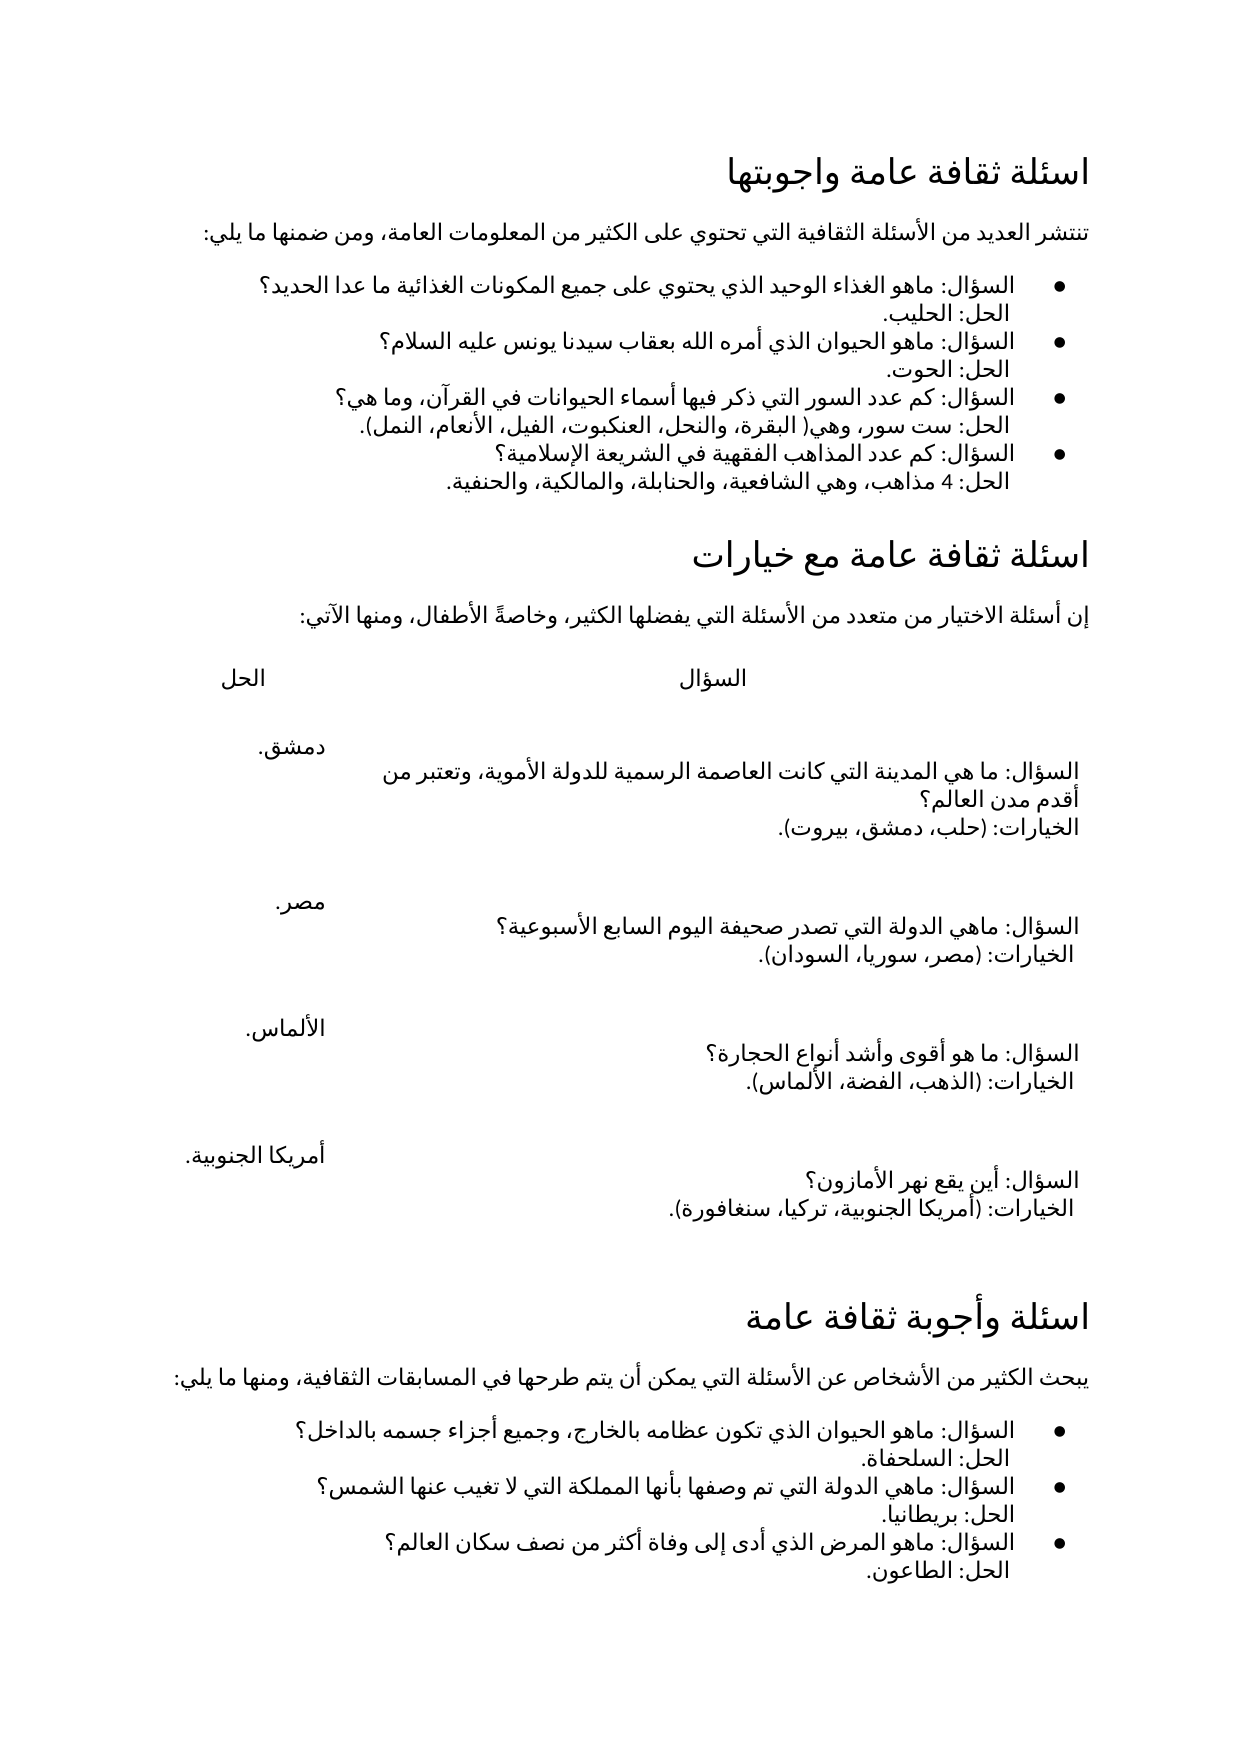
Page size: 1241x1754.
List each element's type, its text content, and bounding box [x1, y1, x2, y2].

table_header السؤال [336, 654, 1090, 722]
table_cell السؤال: ما هي المدينة التي كانت العاصمة الرسمية للدولة الأموية، وتعتبر من أقدم مدن العالم؟ الخيارات: (حلب، دمشق، بيروت). [336, 722, 1090, 877]
list السؤال: ماهو الغذاء الوحيد الذي يحتوي على جميع المكونات الغذائية ما عدا الحديد؟ الحل: الحليب. [150, 271, 1053, 327]
list السؤال: ماهو الحيوان الذي تكون عظامه بالخارج، وجميع أجزاء جسمه بالداخل؟ الحل: السلحفاة. [150, 1416, 1053, 1472]
text يبحث الكثير من الأشخاص عن الأسئلة التي يمكن أن يتم طرحها في المسابقات الثقافية، ومنها ما يلي: [150, 1363, 1090, 1391]
table_cell السؤال: أين يقع نهر الأمازون؟ الخيارات: (أمريكا الجنوبية، تركيا، سنغافورة). [336, 1130, 1090, 1257]
list السؤال: ماهي الدولة التي تم وصفها بأنها المملكة التي لا تغيب عنها الشمس؟ الحل: بريطانيا. [150, 1472, 1053, 1528]
list السؤال: ماهو الحيوان الذي أمره الله بعقاب سيدنا يونس عليه السلام؟ الحل: الحوت. [150, 327, 1053, 383]
subtitle اسئلة ثقافة عامة مع خيارات [150, 533, 1090, 576]
text تنتشر العديد من الأسئلة الثقافية التي تحتوي على الكثير من المعلومات العامة، ومن ضمنها ما يلي: [150, 218, 1090, 246]
subtitle اسئلة ثقافة عامة واجوبتها [150, 150, 1090, 193]
table_cell أمريكا الجنوبية. [150, 1130, 336, 1257]
list السؤال: كم عدد السور التي ذكر فيها أسماء الحيوانات في القرآن، وما هي؟ الحل: ست سور، وهي( البقرة، والنحل، العنكبوت، الفيل، الأنعام، النمل). [150, 383, 1053, 439]
list السؤال: ماهو المرض الذي أدى إلى وفاة أكثر من نصف سكان العالم؟ الحل: الطاعون. [150, 1528, 1053, 1584]
table_cell مصر. [150, 877, 336, 1003]
table_header الحل [150, 654, 336, 722]
table_cell السؤال: ماهي الدولة التي تصدر صحيفة اليوم السابع الأسبوعية؟ الخيارات: (مصر، سوريا، السودان). [336, 877, 1090, 1003]
table_cell السؤال: ما هو أقوى وأشد أنواع الحجارة؟ الخيارات: (الذهب، الفضة، الألماس). [336, 1004, 1090, 1130]
text إن أسئلة الاختيار من متعدد من الأسئلة التي يفضلها الكثير، وخاصةً الأطفال، ومنها الآتي: [150, 601, 1090, 629]
subtitle اسئلة وأجوبة ثقافة عامة [150, 1295, 1090, 1338]
table_cell الألماس. [150, 1004, 336, 1130]
list السؤال: كم عدد المذاهب الفقهية في الشريعة الإسلامية؟ الحل: 4 مذاهب، وهي الشافعية، والحنابلة، والمالكية، والحنفية. [150, 439, 1053, 495]
table_cell دمشق. [150, 722, 336, 877]
